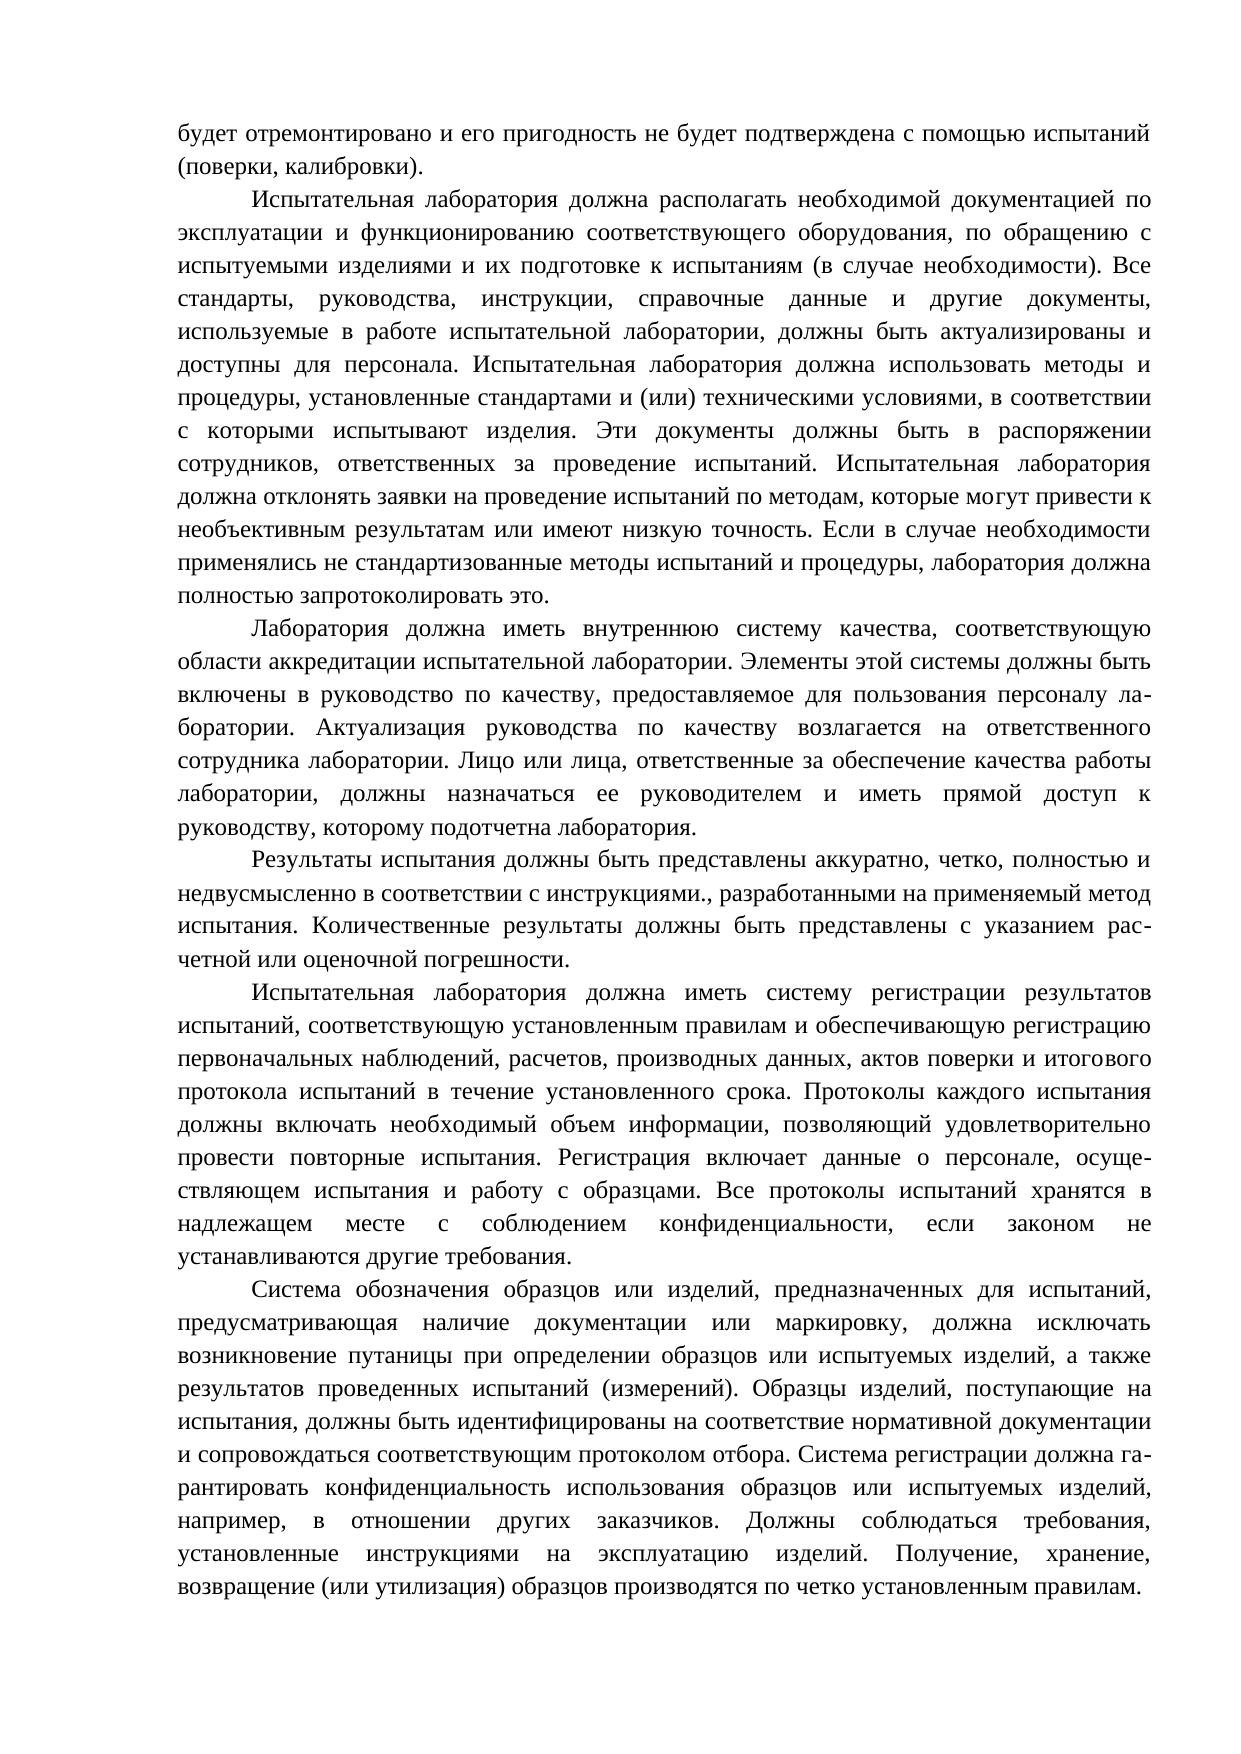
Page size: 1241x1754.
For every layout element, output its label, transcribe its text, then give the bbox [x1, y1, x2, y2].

text Система обозначения образцов или изделий, предназначенных для испытаний, предусматривающая наличие документации или маркировку, должна исключать возникновение путаницы при определении образцов или испытуемых изделий, а также результатов проведенных испытаний (измерений). Образцы изделий, поступающие на испытания, должны быть идентифицированы на соответствие нормативной документации и сопровождаться соответствующим протоколом отбора. Система регистрации должна гарантировать конфиденциальность использования образцов или испытуемых изделий, например, в отношении других заказчиков. Должны соблюдаться требования, установленные инструкциями на эксплуатацию изделий. Получение, хранение, возвращение (или утилизация) образцов производятся по четко установленным правилам. [177, 1274, 1152, 1600]
text Испытательная лаборатория должна иметь систему регистрации результатов испытаний, соответствующую установленным правилам и обеспечивающую регистрацию первоначальных наблюдений, расчетов, производных данных, актов поверки и итогового протокола испытаний в течение установленного срока. Протоколы каждого испытания должны включать необходимый объем информации, позволяющий удовлетворительно провести повторные испытания. Регистрация включает данные о персонале, осуществляющем испытания и работу с образцами. Все протоколы испытаний хранятся в надлежащем месте с соблюдением конфиденциальности, если законом не устанавливаются другие требования. [177, 977, 1152, 1269]
text Результаты испытания должны быть представлены аккуратно, четко, полностью и недвусмысленно в соответствии с инструкциями., разработанными на применяемый метод испытания. Количественные результаты должны быть представлены с указанием расчетной или оценочной погрешности. [177, 844, 1152, 972]
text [177, 118, 1152, 180]
text Лаборатория должна иметь внутреннюю систему качества, соответствующую области аккредитации испытательной лаборатории. Элементы этой системы должны быть включены в руководство по качеству, предоставляемое для пользования персоналу лаборатории. Актуализация руководства по качеству возлагается на ответственного сотрудника лаборатории. Лицо или лица, ответственные за обеспечение качества работы лаборатории, должны назначаться ее руководителем и иметь прямой доступ к руководству, которому подотчетна лаборатория. [177, 613, 1152, 840]
text Испытательная лаборатория должна располагать необходимой документацией по эксплуатации и функционированию соответствующего оборудования, по обращению с испытуемыми изделиями и их подготовке к испытаниям (в случае необходимости). Все стандарты, руководства, инструкции, справочные данные и другие документы, используемые в работе испытательной лаборатории, должны быть актуализированы и доступны для персонала. Испытательная лаборатория должна использовать методы и процедуры, установленные стандартами и (или) техническими условиями, в соответствии с которыми испытывают изделия. Эти документы должны быть в распоряжении сотрудников, ответственных за проведение испытаний. Испытательная лаборатория должна отклонять заявки на проведение испытаний по методам, которые могут привести к необъективным результатам или имеют низкую точность. Если в случае необходимости применялись не стандартизованные методы испытаний и процедуры, лаборатория должна полностью запротоколировать это. [177, 184, 1152, 609]
